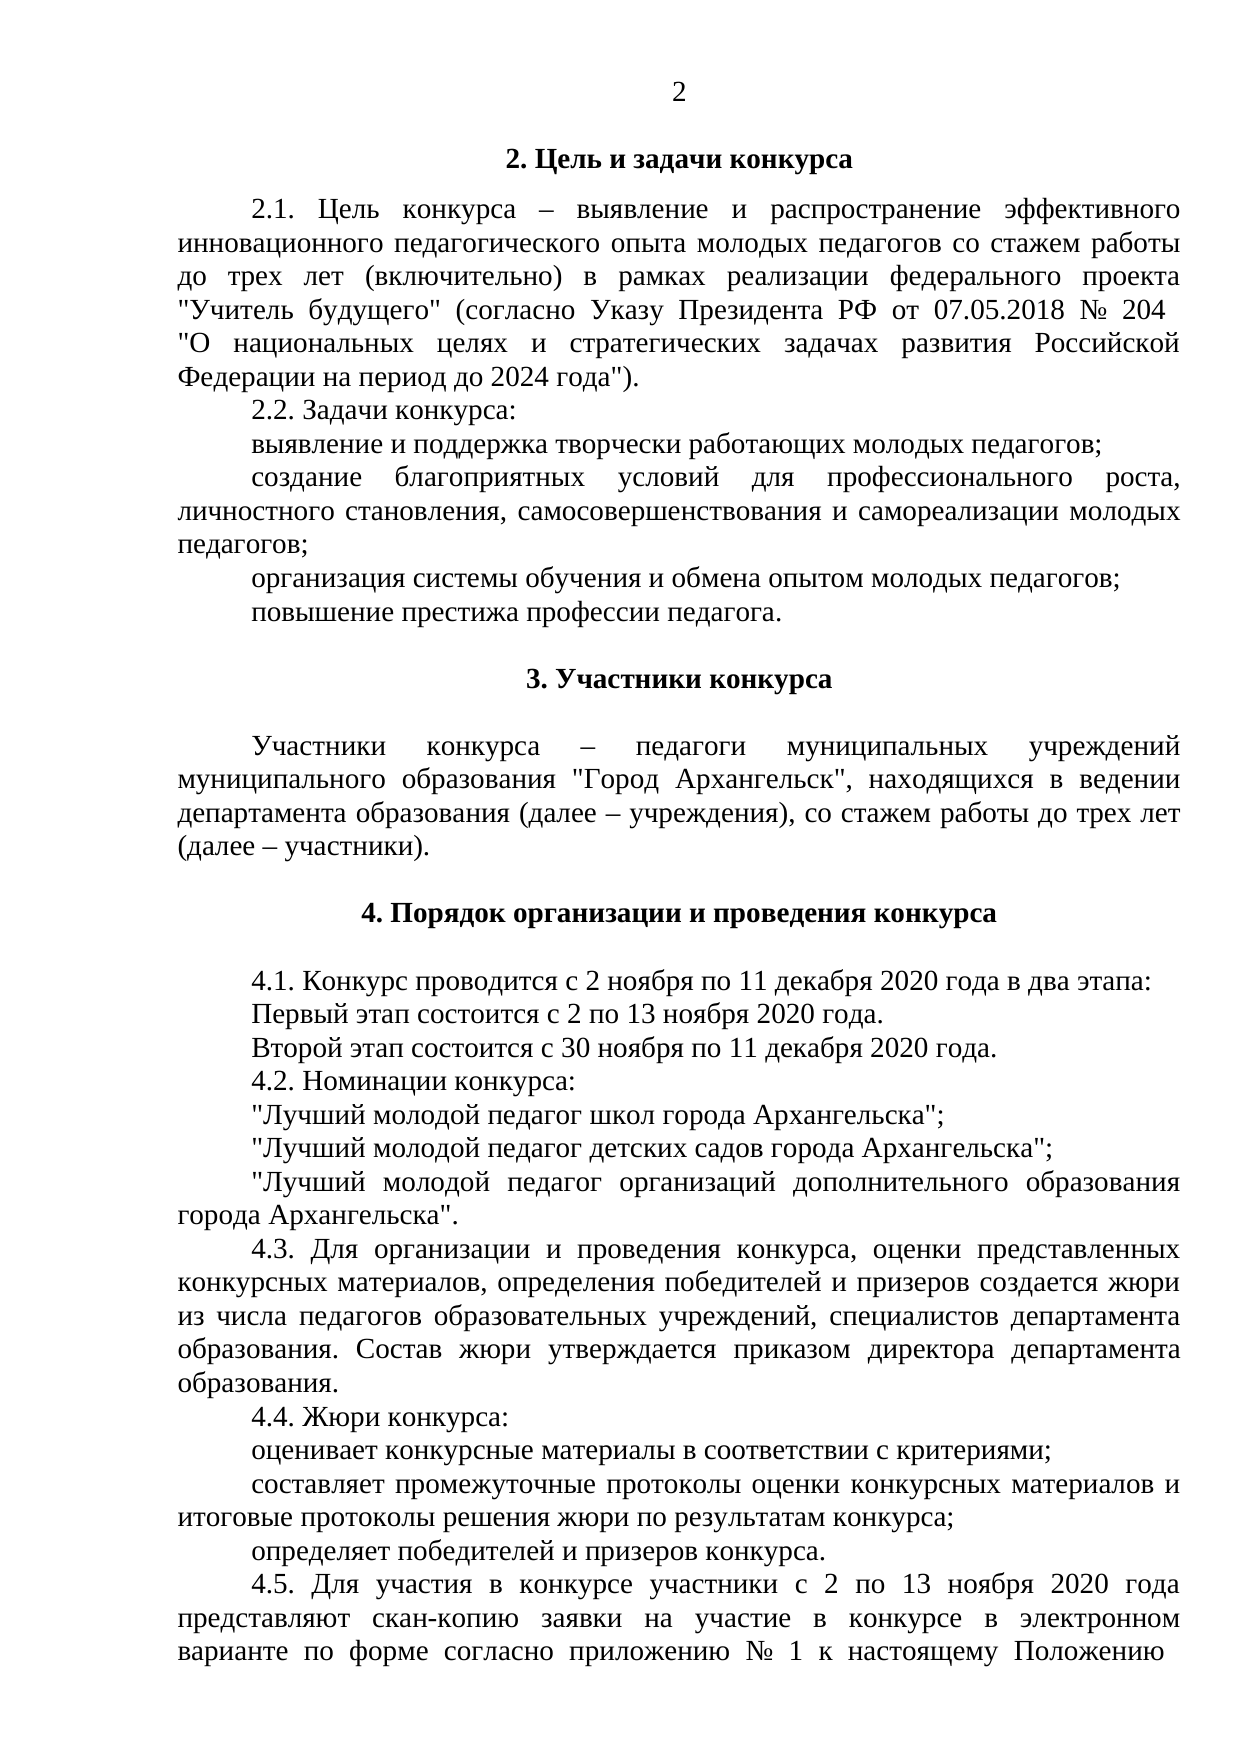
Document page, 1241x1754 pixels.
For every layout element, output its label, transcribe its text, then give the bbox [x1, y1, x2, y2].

text 4.4. Жюри конкурса: [177, 1399, 1181, 1432]
text 2. Цель и задачи конкурса [177, 141, 1181, 174]
text 4.3. Для организации и проведения конкурса, оценки представленных конкурсных материалов, определения победителей и призеров создается жюри из числа педагогов образовательных учреждений, специалистов департамента образования. Состав жюри утверждается приказом директора департамента образования. [177, 1231, 1181, 1399]
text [177, 1566, 1181, 1667]
text выявление и поддержка творчески работающих молодых педагогов; [177, 426, 1181, 459]
text 2.1. Цель конкурса – выявление и распространение эффективного инновационного педагогического опыта молодых педагогов со стажем работы до трех лет (включительно) в рамках реализации федерального проекта "Учитель будущего" (согласно Указу Президента РФ от 07.05.2018 № 204 "О национальных целях и стратегических задачах развития Российской Федерации на период до 2024 года"). [177, 191, 1181, 392]
text 4.2. Номинации конкурса: [177, 1063, 1181, 1097]
text 4.1. Конкурс проводится с 2 ноября по 11 декабря 2020 года в два этапа: [177, 963, 1181, 996]
text 2.2. Задачи конкурса: [177, 392, 1181, 426]
text повышение престижа профессии педагога. [177, 594, 1181, 627]
text "Лучший молодой педагог организаций дополнительного образования города Архангельска". [177, 1164, 1181, 1231]
text определяет победителей и призеров конкурса. [177, 1533, 1181, 1566]
text Второй этап состоится с 30 ноября по 11 декабря 2020 года. [177, 1030, 1181, 1063]
text Первый этап состоится с 2 по 13 ноября 2020 года. [177, 996, 1181, 1030]
text 4. Порядок организации и проведения конкурса [177, 896, 1181, 929]
text оценивает конкурсные материалы в соответствии с критериями; [177, 1432, 1181, 1466]
text создание благоприятных условий для профессионального роста, личностного становления, самосовершенствования и самореализации молодых педагогов; [177, 459, 1181, 560]
text "Лучший молодой педагог детских садов города Архангельска"; [177, 1130, 1181, 1164]
text "Лучший молодой педагог школ города Архангельска"; [177, 1097, 1181, 1130]
text составляет промежуточные протоколы оценки конкурсных материалов и итоговые протоколы решения жюри по результатам конкурса; [177, 1466, 1181, 1533]
text организация системы обучения и обмена опытом молодых педагогов; [177, 560, 1181, 594]
text 3. Участники конкурса [177, 661, 1181, 694]
text Участники конкурса – педагоги муниципальных учреждений муниципального образования "Город Архангельск", находящихся в ведении департамента образования (далее – учреждения), со стажем работы до трех лет (далее – участники). [177, 728, 1181, 862]
